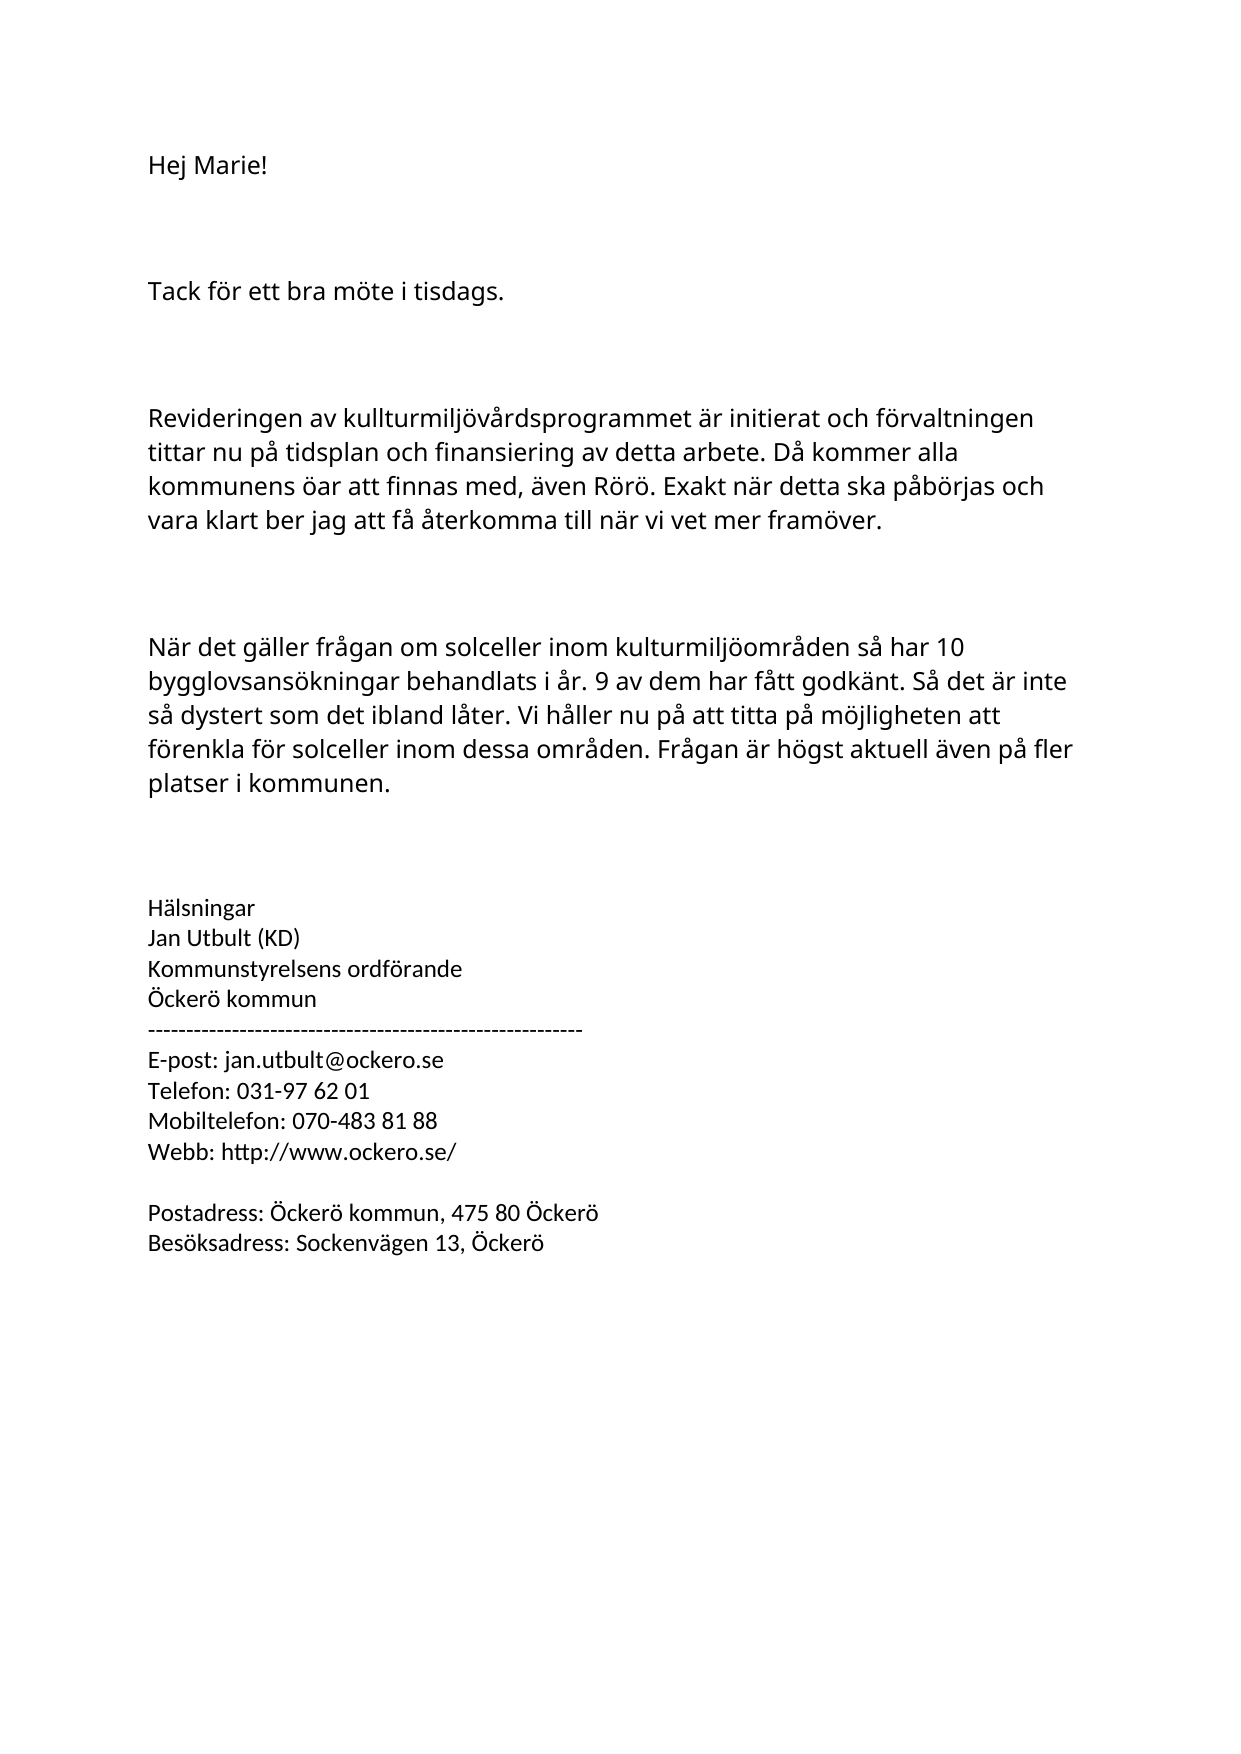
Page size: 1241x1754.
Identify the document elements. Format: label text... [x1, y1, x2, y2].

text När det gäller frågan om solceller inom kulturmiljöområden så har 10 bygglovsansökningar behandlats i år. 9 av dem har fått godkänt. Så det är inte så dystert som det ibland låter. Vi håller nu på att titta på möjligheten att förenkla för solceller inom dessa områden. Frågan är högst aktuell även på fler platser i kommunen. [148, 629, 1093, 799]
text Hälsningar Jan Utbult (KD) Kommunstyrelsens ordförande Öckerö kommun --------------------------------------------------------- E-post: jan.utbult@ockero.se Telefon: 031-97 62 01 Mobiltelefon: 070-483 81 88 Webb: http://www.ockero.se/ Postadress: Öckerö kommun, 475 80 Öckerö Besöksadress: Sockenvägen 13, Öckerö [148, 892, 1093, 1258]
text Revideringen av kullturmiljövårdsprogrammet är initierat och förvaltningen tittar nu på tidsplan och finansiering av detta arbete. Då kommer alla kommunens öar att finnas med, även Rörö. Exakt när detta ska påbörjas och vara klart ber jag att få återkomma till när vi vet mer framöver. [148, 401, 1093, 537]
text Tack för ett bra möte i tisdags. [148, 274, 1093, 308]
text Hej Marie! [148, 148, 1093, 182]
